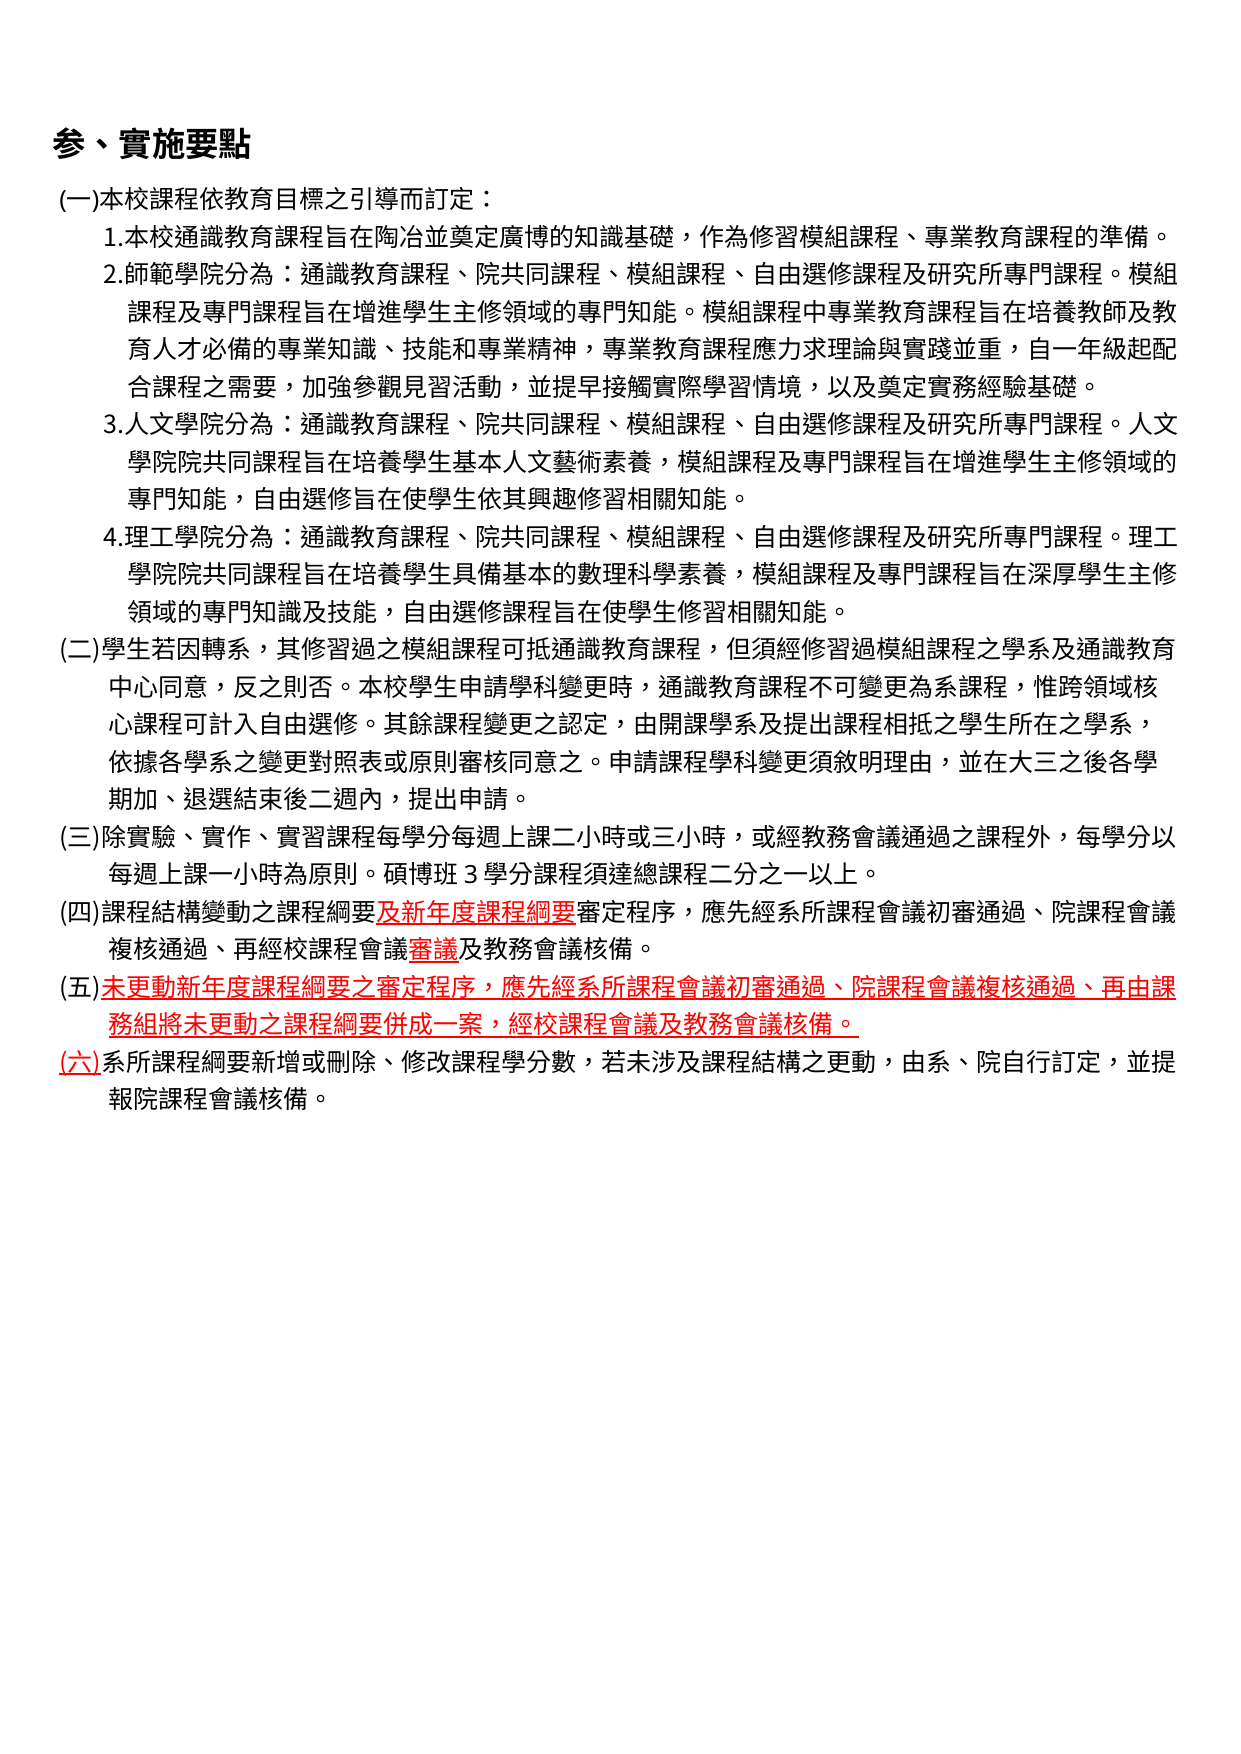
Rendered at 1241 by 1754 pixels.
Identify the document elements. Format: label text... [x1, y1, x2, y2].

text 2.師範學院分為：通識教育課程、院共同課程、模組課程、自由選修課程及研究所專門課程。模組課程及專門課程旨在增進學生主修領域的專門知能。模組課程中專業教育課程旨在培養教師及教育人才必備的專業知識、技能和專業精神，專業教育課程應力求理論與實踐並重，自一年級起配合課程之需要，加強參觀見習活動，並提早接觸實際學習情境，以及奠定實務經驗基礎。 [103, 254, 1181, 404]
text 4.理工學院分為：通識教育課程、院共同課程、模組課程、自由選修課程及研究所專門課程。理工學院院共同課程旨在培養學生具備基本的數理科學素養，模組課程及專門課程旨在深厚學生主修領域的專門知識及技能，自由選修課程旨在使學生修習相關知能。 [103, 517, 1181, 629]
text (四)課程結構變動之課程綱要及新年度課程綱要審定程序，應先經系所課程會議初審通過、院課程會議複核通過、再經校課程會議審議及教務會議核備。 [59, 892, 1181, 967]
text (五)未更動新年度課程綱要之審定程序，應先經系所課程會議初審通過、院課程會議複核通過、再由課務組將未更動之課程綱要併成一案，經校課程會議及教務會議核備。 [59, 967, 1181, 1042]
text (三)除實驗、實作、實習課程每學分每週上課二小時或三小時，或經教務會議通過之課程外，每學分以每週上課一小時為原則。碩博班3學分課程須達總課程二分之一以上。 [59, 817, 1181, 892]
text 3.人文學院分為：通識教育課程、院共同課程、模組課程、自由選修課程及研究所專門課程。人文學院院共同課程旨在培養學生基本人文藝術素養，模組課程及專門課程旨在增進學生主修領域的專門知能，自由選修旨在使學生依其興趣修習相關知能。 [103, 404, 1181, 517]
text 参、實施要點 [52, 104, 1181, 179]
text (二)學生若因轉系，其修習過之模組課程可抵通識教育課程，但須經修習過模組課程之學系及通識教育中心同意，反之則否。本校學生申請學科變更時，通識教育課程不可變更為系課程，惟跨領域核心課程可計入自由選修。其餘課程變更之認定，由開課學系及提出課程相抵之學生所在之學系，依據各學系之變更對照表或原則審核同意之。申請課程學科變更須敘明理由，並在大三之後各學期加、退選結束後二週內，提出申請。 [59, 629, 1181, 817]
text (一)本校課程依教育目標之引導而訂定： [59, 179, 1181, 217]
text (六)系所課程綱要新增或刪除、修改課程學分數，若未涉及課程結構之更動，由系、院自行訂定，並提報院課程會議核備。 [59, 1042, 1181, 1117]
text 1.本校通識教育課程旨在陶冶並奠定廣博的知識基礎，作為修習模組課程、專業教育課程的準備。 [103, 217, 1181, 254]
